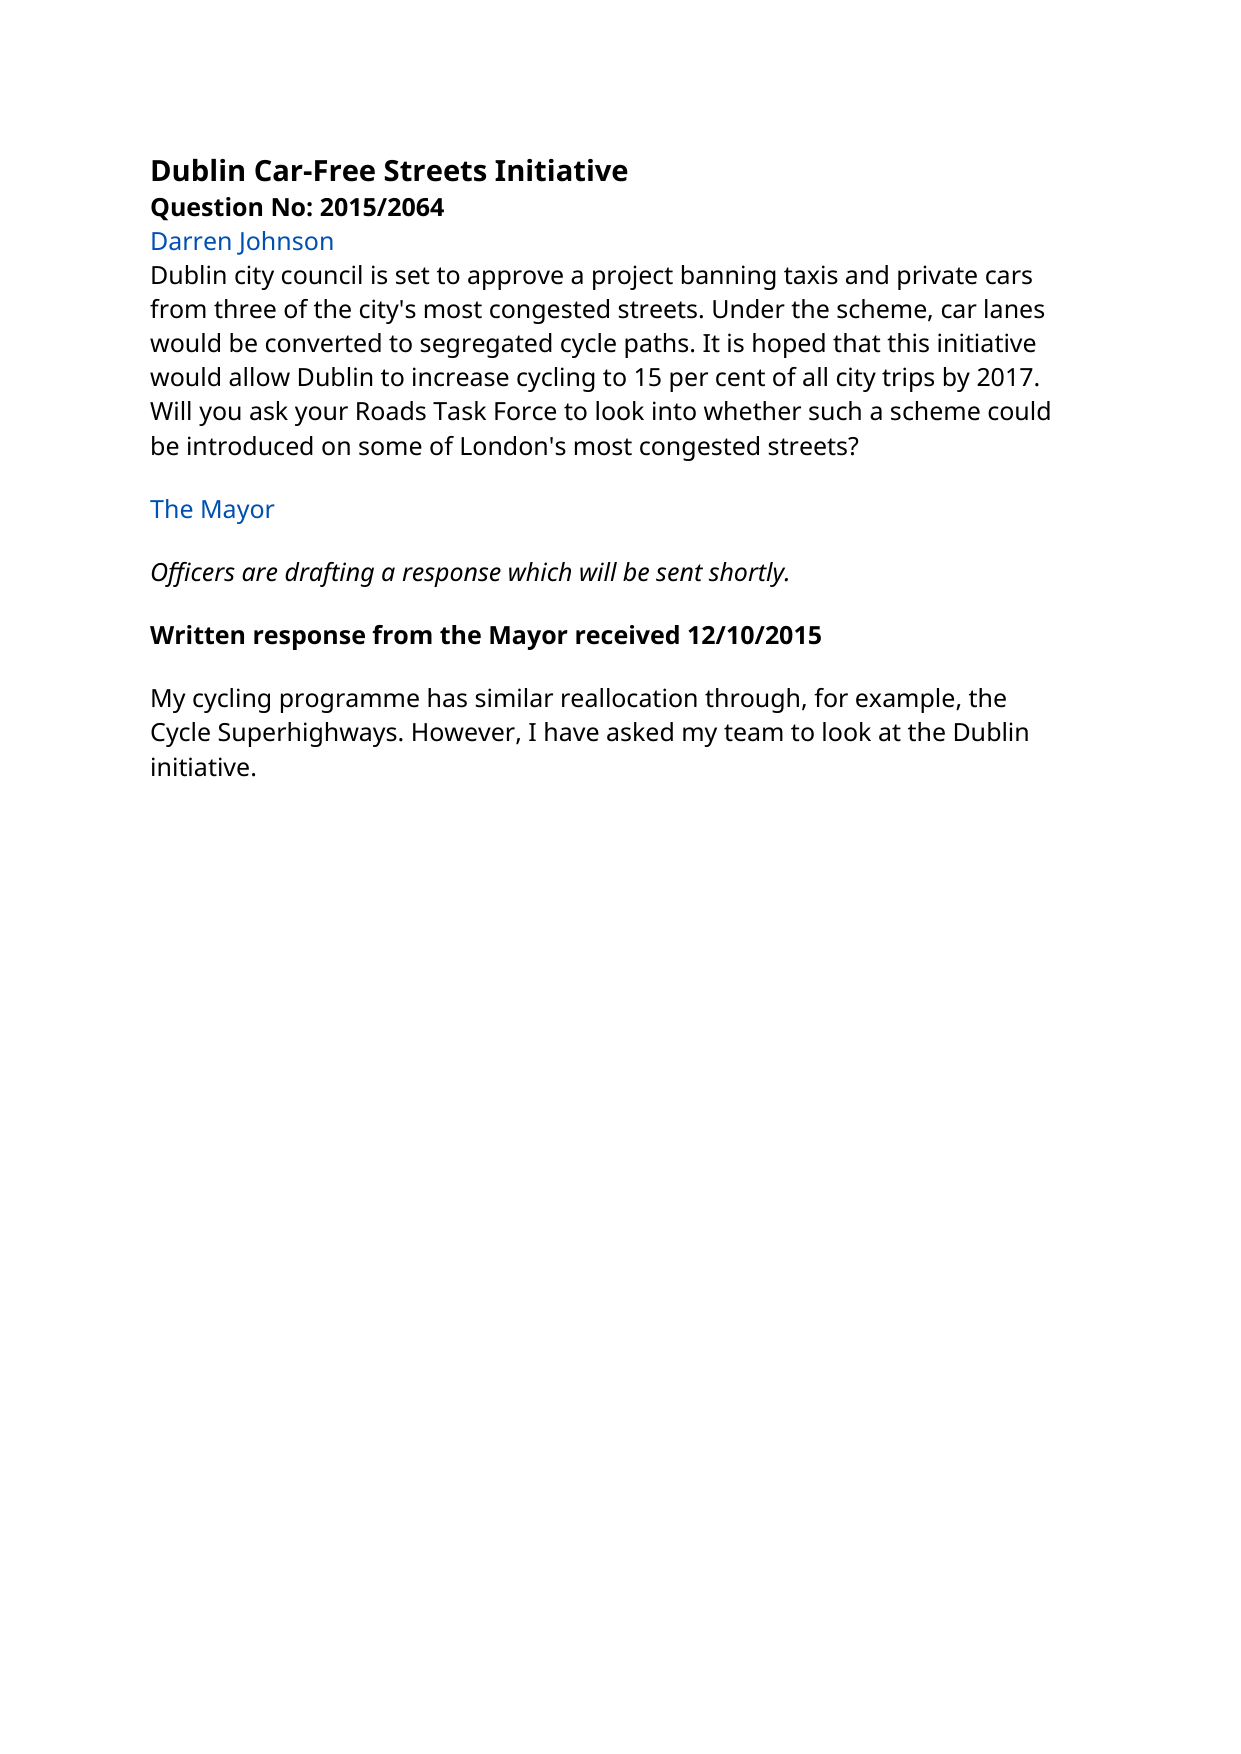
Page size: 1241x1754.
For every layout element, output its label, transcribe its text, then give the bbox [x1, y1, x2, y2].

table_cell Dublin Car-Free Streets Initiative Question No: 2015/2064 Darren Johnson Dublin city council is set to approve a project banning taxis and private cars from three of the city's most congested streets. Under the scheme, car lanes would be converted to segregated cycle paths. It is hoped that this initiative would allow Dublin to increase cycling to 15 per cent of all city trips by 2017. Will you ask your Roads Task Force to look into whether such a scheme could be introduced on some of London's most congested streets? The Mayor Officers are drafting a response which will be sent shortly. Written response from the Mayor received 12/10/2015 My cycling programme has similar reallocation through, for example, the Cycle Superhighways. However, I have asked my team to look at the Dublin initiative. [139, 150, 1069, 842]
